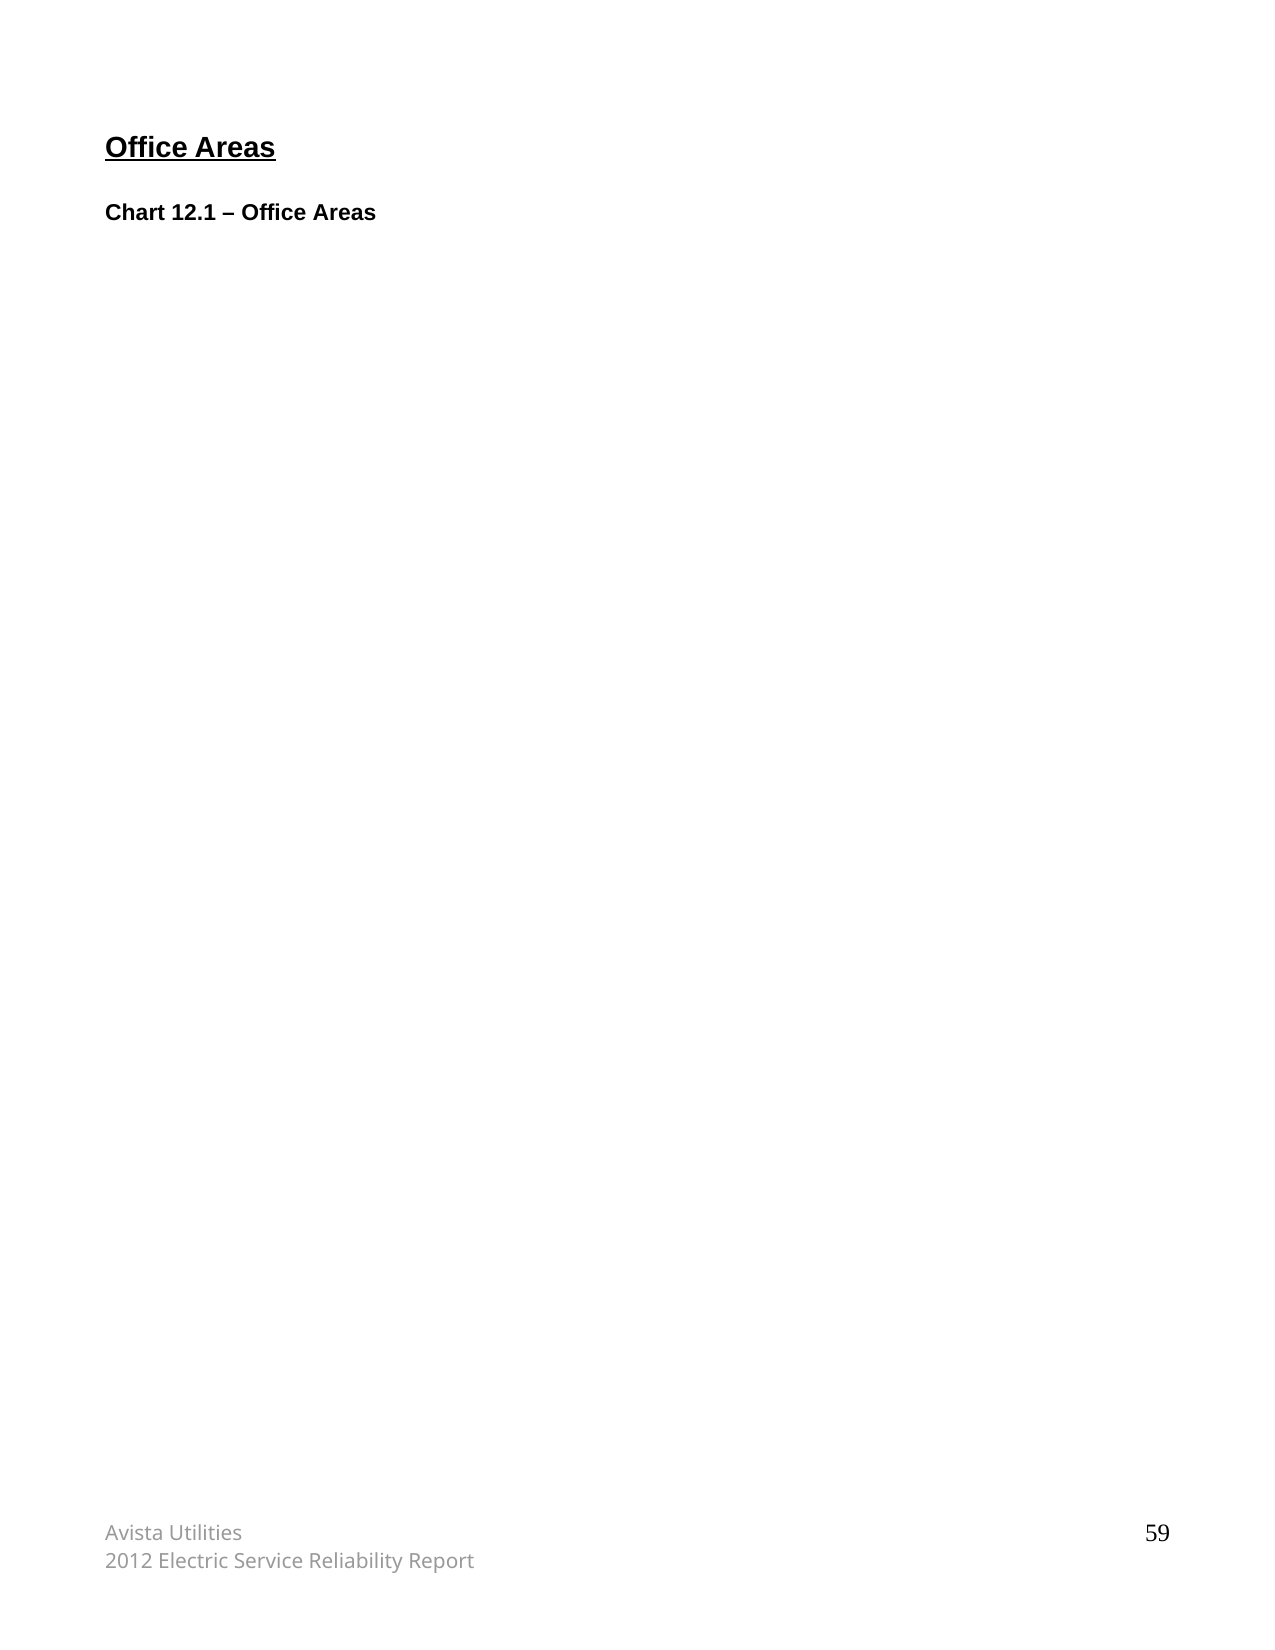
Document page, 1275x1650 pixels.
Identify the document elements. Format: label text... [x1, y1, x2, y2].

subtitle Office Areas [105, 130, 1170, 163]
subtitle Chart 12.1 – Office Areas [105, 198, 1170, 225]
